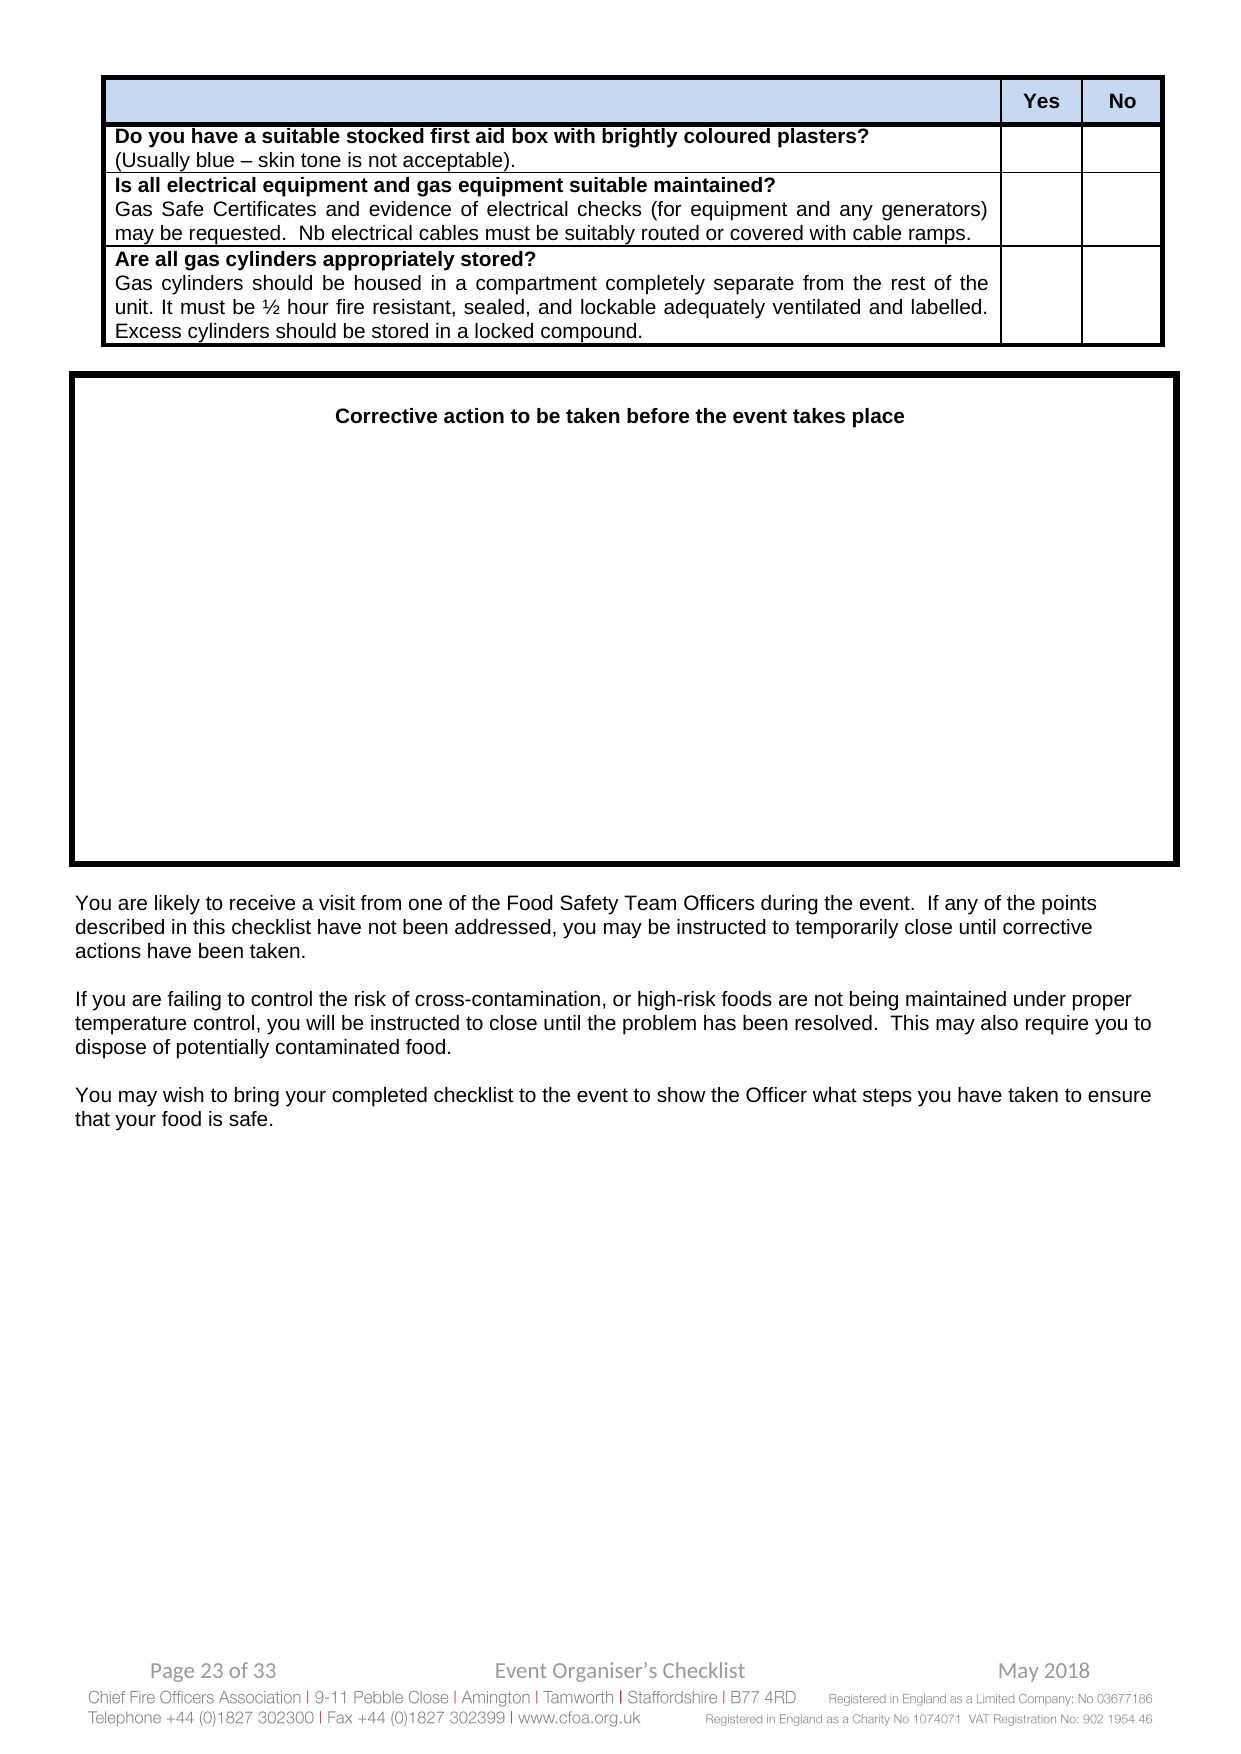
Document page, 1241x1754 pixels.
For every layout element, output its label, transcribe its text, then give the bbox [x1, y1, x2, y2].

picture [0, 1670, 1241, 1754]
table_header [106, 80, 1000, 122]
table_header No [1083, 80, 1160, 122]
table_cell [1002, 173, 1081, 245]
table_cell [1002, 127, 1081, 172]
table_header Yes [1002, 80, 1081, 122]
text Corrective action to be taken before the event takes place [75, 403, 1165, 427]
picture [1058, 1670, 1064, 1677]
picture [555, 1670, 564, 1676]
text You are likely to receive a visit from one of the Food Safety Team Officers during the event. If any of the points described in this checklist have not been addressed, you may be instructed to temporarily close until corrective actions have been taken. [75, 891, 1165, 963]
picture [231, 1670, 237, 1677]
table_cell [1083, 173, 1160, 245]
text If you are failing to control the risk of cross-contamination, or high-risk foods are not being maintained under proper temperature control, you will be instructed to close until the problem has been resolved. This may also require you to dispose of potentially contaminated food. [75, 987, 1165, 1059]
table_cell [1083, 247, 1160, 343]
text You may wish to bring your completed checklist to the event to show the Officer what steps you have taken to ensure that your food is safe. [75, 1083, 1165, 1131]
table_cell Is all electrical equipment and gas equipment suitable maintained? Gas Safe Certificates and evidence of electrical checks (for equipment and any generators) may be requested. Nb electrical cables must be suitably routed or covered with cable ramps. [106, 173, 1000, 245]
table_cell Are all gas cylinders appropriately stored? Gas cylinders should be housed in a compartment completely separate from the rest of the unit. It must be ½ hour fire resistant, sealed, and lockable adequately ventilated and labelled. Excess cylinders should be stored in a locked compound. [106, 247, 1000, 343]
table_cell [1002, 247, 1081, 343]
table_cell Do you have a suitable stocked first aid box with brightly coloured plasters? (Usually blue – skin tone is not acceptable). [106, 127, 1000, 172]
table_cell [1083, 127, 1160, 172]
